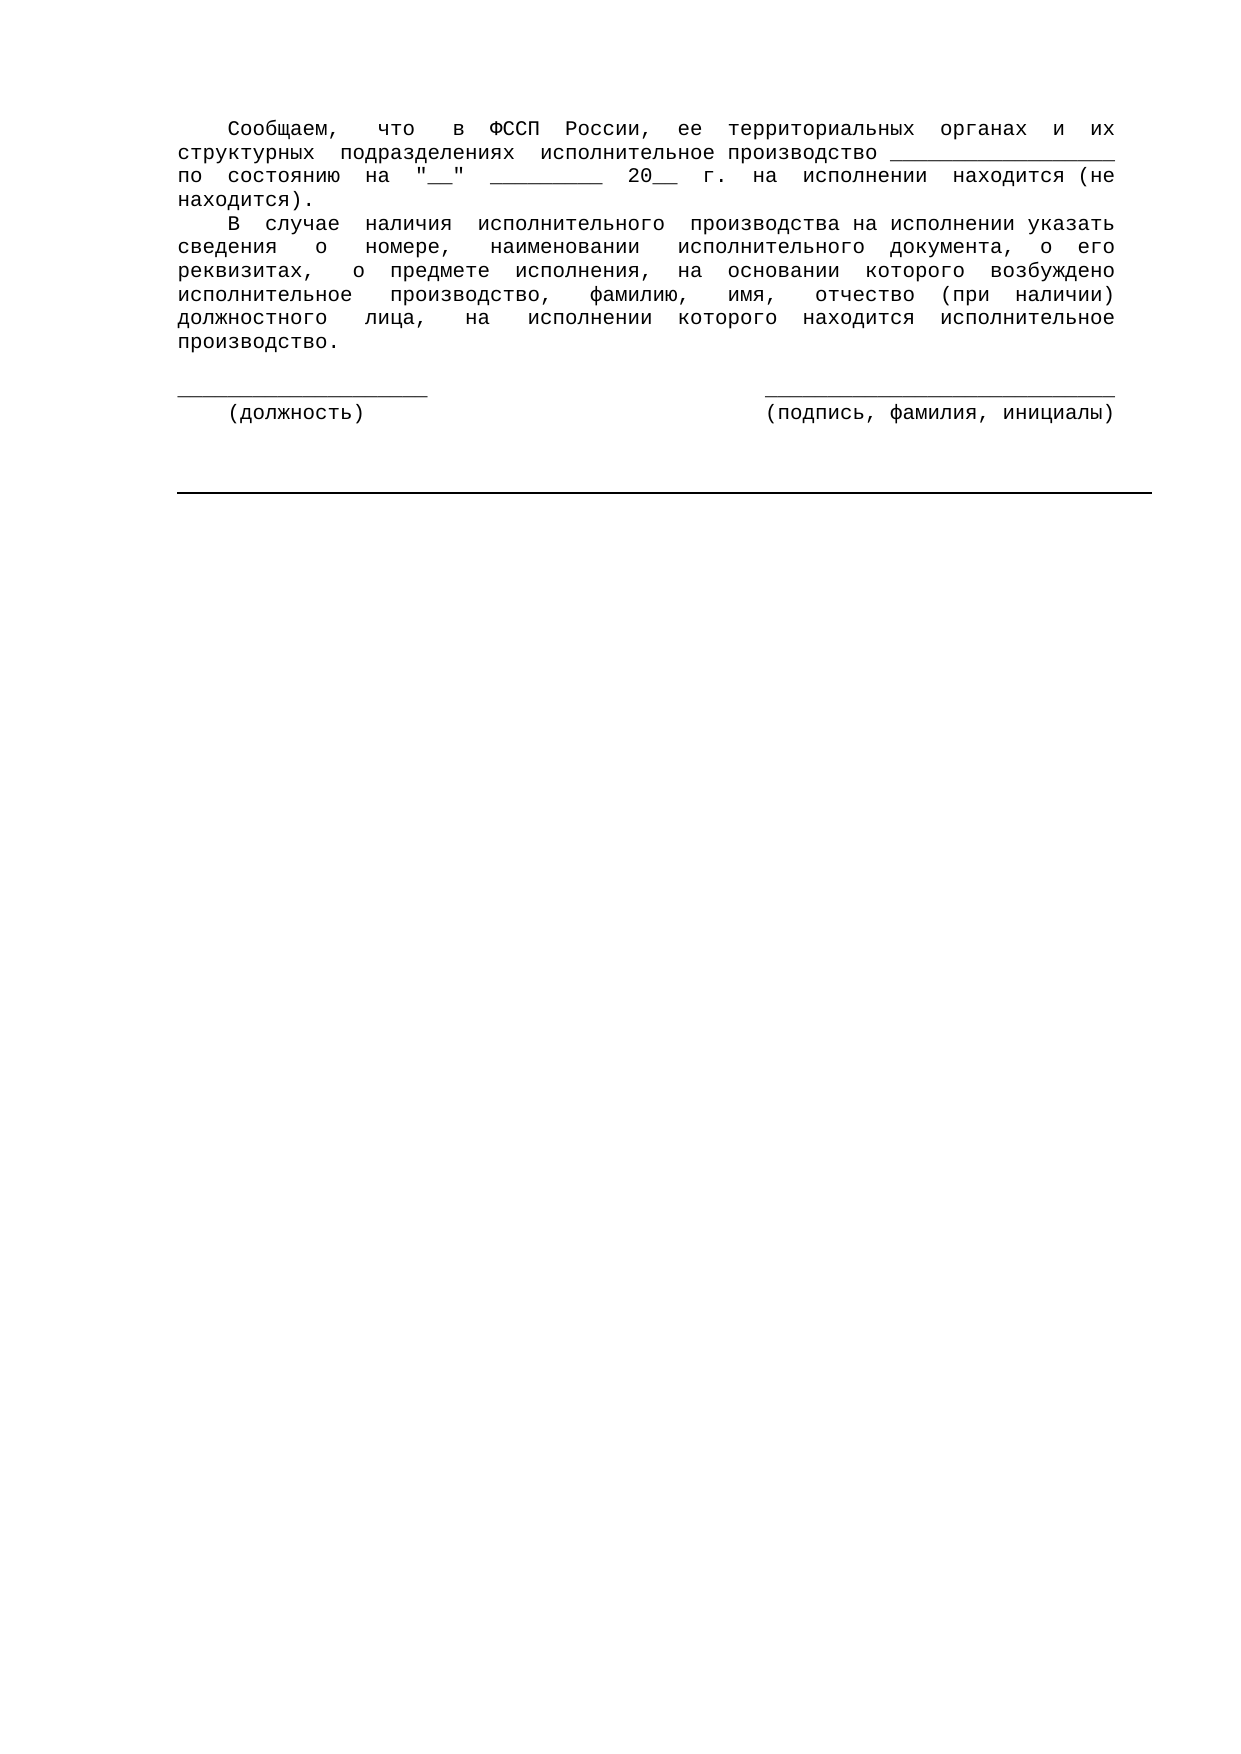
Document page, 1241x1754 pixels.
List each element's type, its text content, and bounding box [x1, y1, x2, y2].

text ____________________ ____________________________ [177, 378, 1152, 402]
text Сообщаем, что в ФССП России, ее территориальных органах и их [177, 118, 1152, 142]
text исполнительное производство, фамилию, имя, отчество (при наличии) [177, 284, 1152, 307]
text сведения о номере, наименовании исполнительного документа, о его [177, 236, 1152, 260]
text по состоянию на "__" _________ 20__ г. на исполнении находится (не [177, 165, 1152, 189]
text находится). [177, 189, 1152, 213]
text структурных подразделениях исполнительное производство __________________ [177, 142, 1152, 165]
text должностного лица, на исполнении которого находится исполнительное [177, 307, 1152, 331]
text реквизитах, о предмете исполнения, на основании которого возбуждено [177, 260, 1152, 284]
text (должность) (подпись, фамилия, инициалы) [177, 402, 1152, 426]
text производство. [177, 331, 1152, 354]
text В случае наличия исполнительного производства на исполнении указать [177, 213, 1152, 236]
